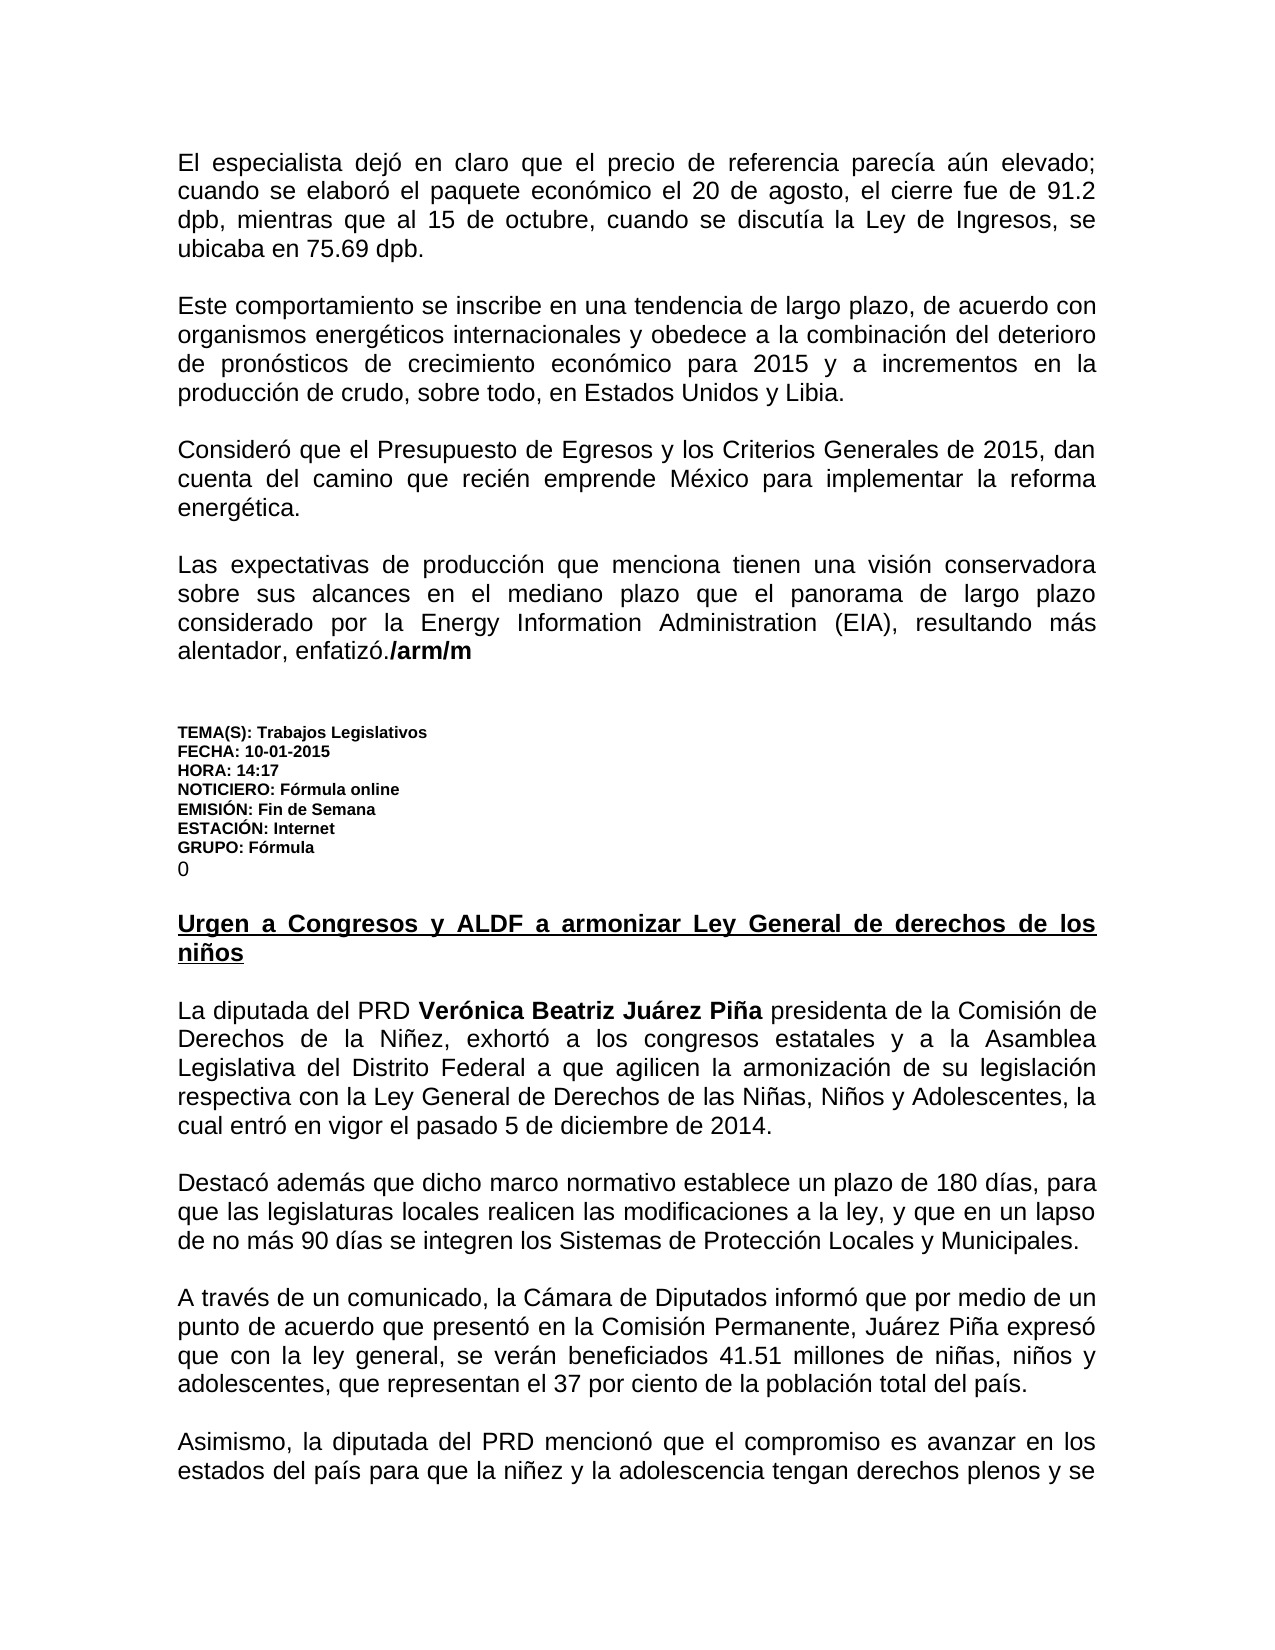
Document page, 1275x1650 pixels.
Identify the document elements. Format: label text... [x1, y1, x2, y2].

text 0 [177, 857, 1098, 881]
text Las expectativas de producción que menciona tienen una visión conservadora sobre sus alcances en el mediano plazo que el panorama de largo plazo considerado por la Energy Information Administration (EIA), resultando más alentador, enfatizó./arm/m [177, 550, 1098, 665]
text FECHA: 10-01-2015 [177, 742, 1098, 761]
text El especialista dejó en claro que el precio de referencia parecía aún elevado; cuando se elaboró el paquete económico el 20 de agosto, el cierre fue de 91.2 dpb, mientras que al 15 de octubre, cuando se discutía la Ley de Ingresos, se ubicaba en 75.69 dpb. [177, 148, 1098, 263]
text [177, 1427, 1098, 1484]
text Destacó además que dicho marco normativo establece un plazo de 180 días, para que las legislaturas locales realicen las modificaciones a la ley, y que en un lapso de no más 90 días se integren los Sistemas de Protección Locales y Municipales. [177, 1168, 1098, 1254]
text HORA: 14:17 [177, 761, 1098, 780]
text Este comportamiento se inscribe en una tendencia de largo plazo, de acuerdo con organismos energéticos internacionales y obedece a la combinación del deterioro de pronósticos de crecimiento económico para 2015 y a incrementos en la producción de crudo, sobre todo, en Estados Unidos y Libia. [177, 291, 1098, 406]
text TEMA(S): Trabajos Legislativos [177, 723, 1098, 742]
text Consideró que el Presupuesto de Egresos y los Criterios Generales de 2015, dan cuenta del camino que recién emprende México para implementar la reforma energética. [177, 435, 1098, 521]
text NOTICIERO: Fórmula online [177, 780, 1098, 799]
text EMISIÓN: Fin de Semana [177, 799, 1098, 818]
text GRUPO: Fórmula [177, 838, 1098, 857]
text A través de un comunicado, la Cámara de Diputados informó que por medio de un punto de acuerdo que presentó en la Comisión Permanente, Juárez Piña expresó que con la ley general, se verán beneficiados 41.51 millones de niñas, niños y adolescentes, que representan el 37 por ciento de la población total del país. [177, 1283, 1098, 1398]
text La diputada del PRD Verónica Beatriz Juárez Piña presidenta de la Comisión de Derechos de la Niñez, exhortó a los congresos estatales y a la Asamblea Legislativa del Distrito Federal a que agilicen la armonización de su legislación respectiva con la Ley General de Derechos de las Niñas, Niños y Adolescentes, la cual entró en vigor el pasado 5 de diciembre de 2014. [177, 996, 1098, 1139]
text ESTACIÓN: Internet [177, 818, 1098, 838]
text Urgen a Congresos y ALDF a armonizar Ley General de derechos de los niños [177, 909, 1098, 967]
